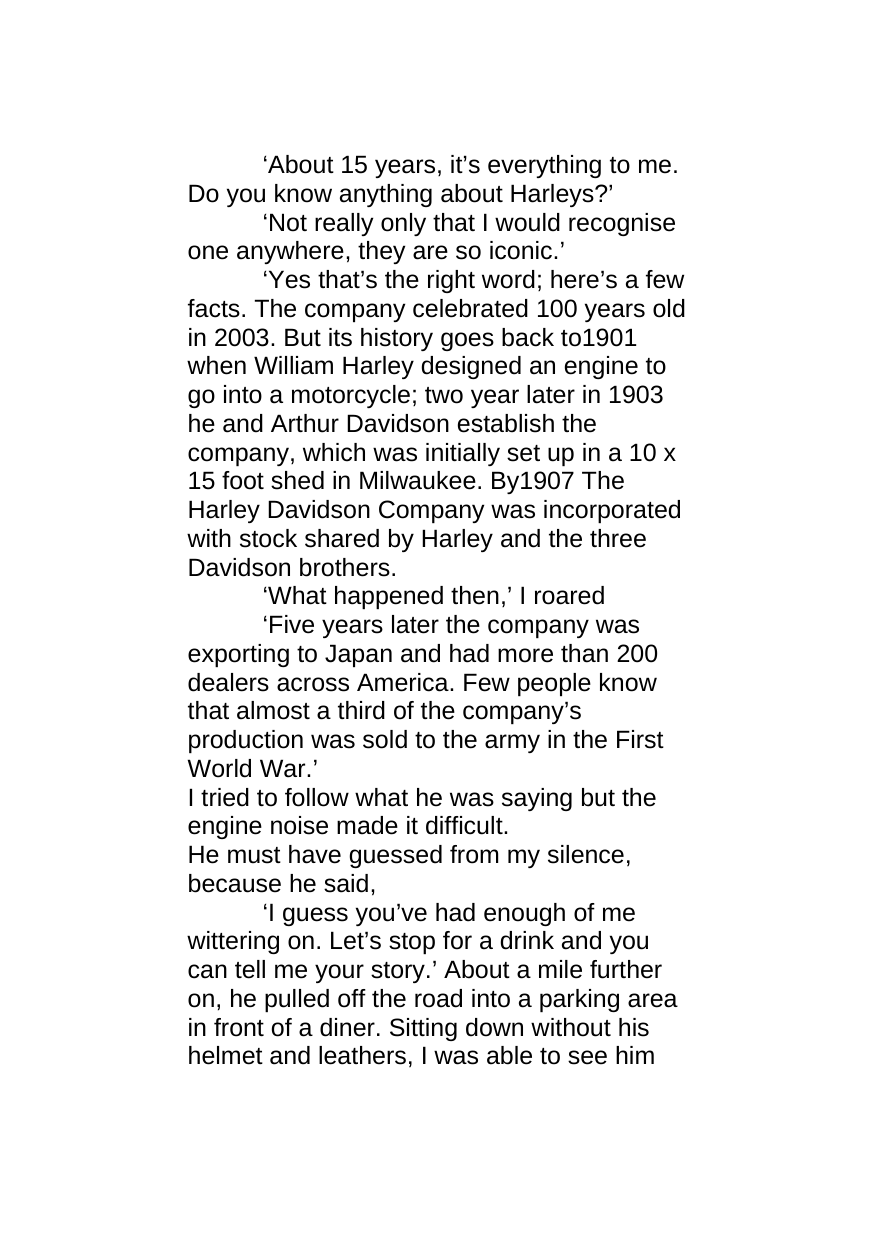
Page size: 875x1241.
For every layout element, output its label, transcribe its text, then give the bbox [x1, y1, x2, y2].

text ‘Yes that’s the right word; here’s a few facts. The company celebrated 100 years old in 2003. But its history goes back to1901 when William Harley designed an engine to go into a motorcycle; two year later in 1903 he and Arthur Davidson establish the company, which was initially set up in a 10 x 15 foot shed in Milwaukee. By1907 The Harley Davidson Company was incorporated with stock shared by Harley and the three Davidson brothers. [187, 265, 687, 581]
text ‘What happened then,’ I roared [187, 581, 687, 610]
text ‘Five years later the company was exporting to Japan and had more than 200 dealers across America. Few people know that almost a third of the company’s production was sold to the army in the First World War.’ [187, 610, 687, 782]
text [187, 897, 687, 1070]
text He must have guessed from my silence, because he said, [187, 840, 687, 897]
text I tried to follow what he was saying but the engine noise made it difficult. [187, 782, 687, 840]
text ‘About 15 years, it’s everything to me. Do you know anything about Harleys?’ [187, 150, 687, 207]
text ‘Not really only that I would recognise one anywhere, they are so iconic.’ [187, 207, 687, 265]
